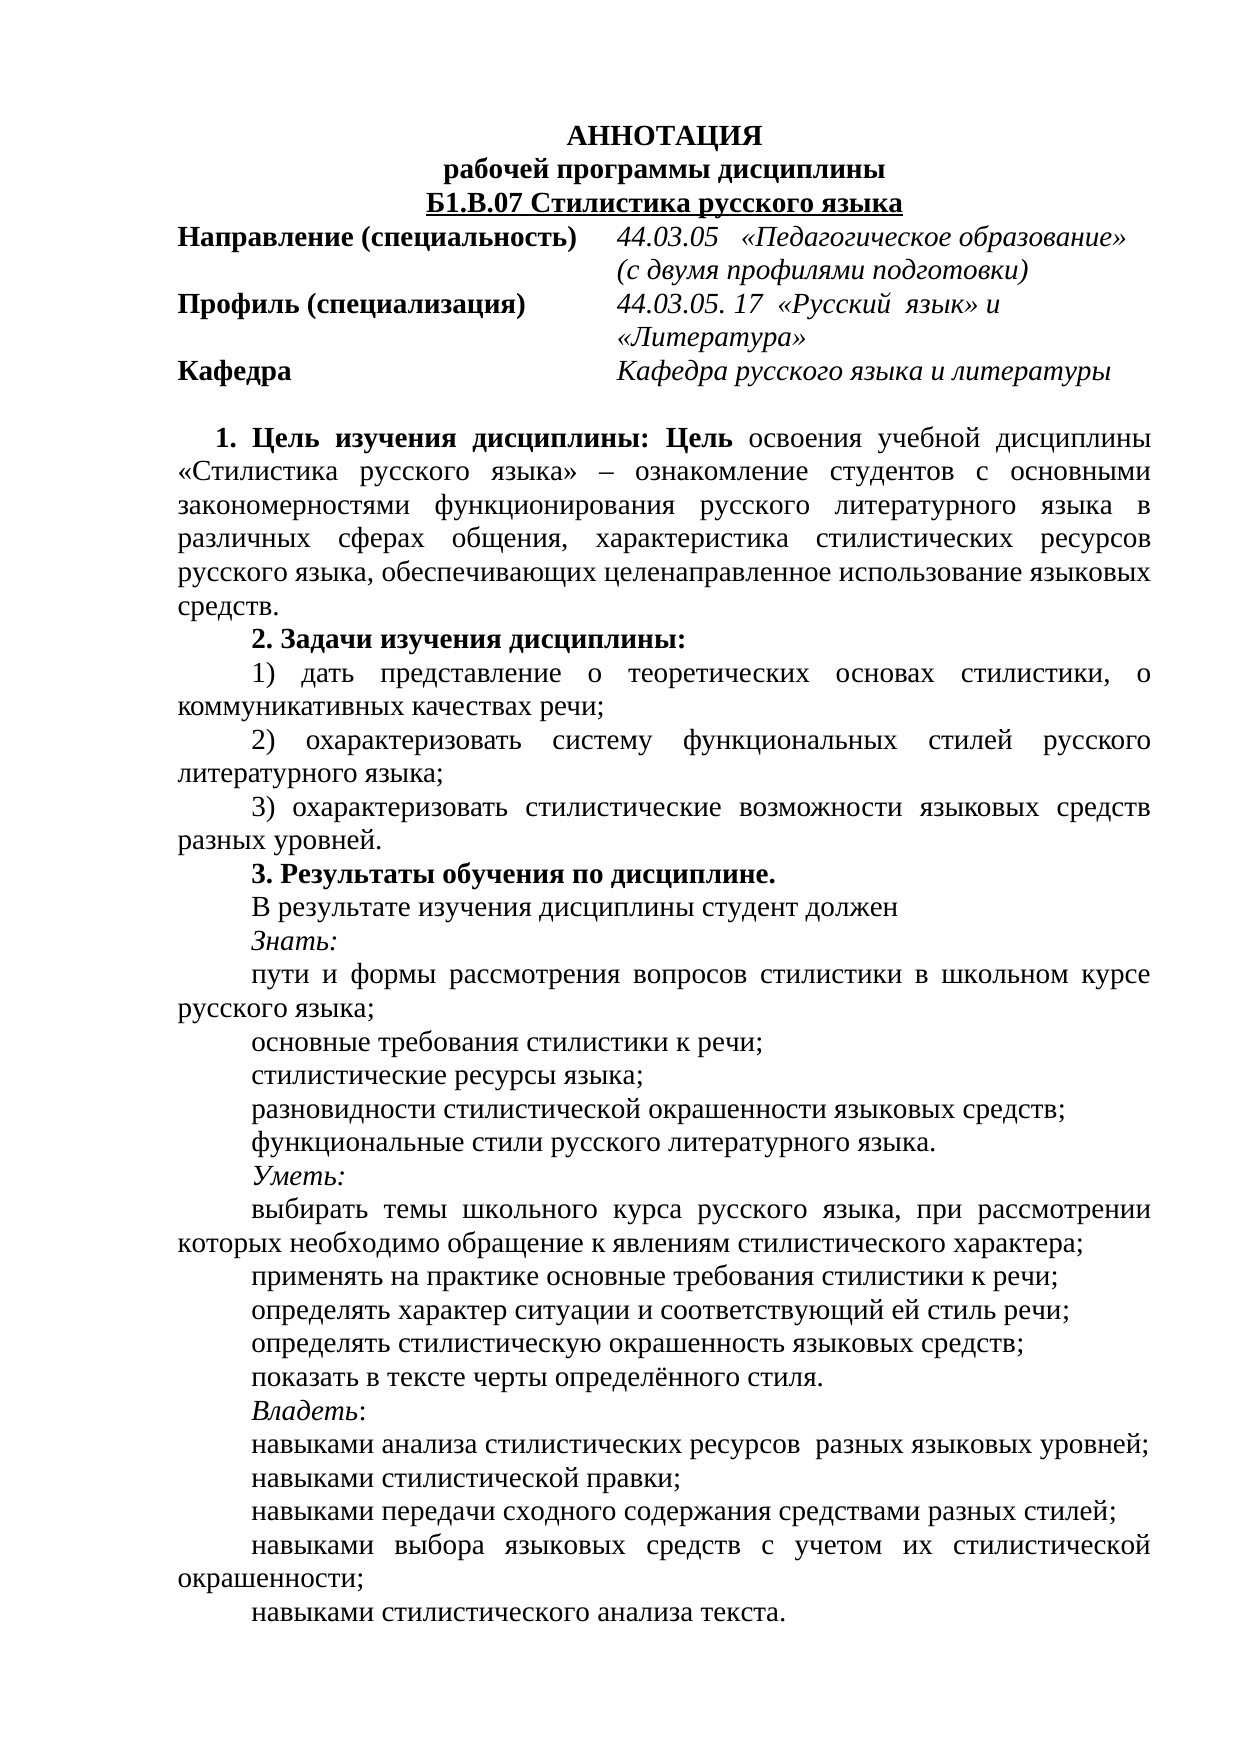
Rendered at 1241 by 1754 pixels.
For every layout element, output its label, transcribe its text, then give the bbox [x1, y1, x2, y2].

text АННОТАЦИЯ [177, 118, 1152, 152]
text навыками выбора языковых средств с учетом их стилистической окрашенности; [177, 1527, 1152, 1594]
text применять на практике основные требования стилистики к речи; [177, 1258, 1152, 1292]
text 3. Результаты обучения по дисциплине. [177, 856, 1152, 889]
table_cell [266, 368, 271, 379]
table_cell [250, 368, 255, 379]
text определять стилистическую окрашенность языковых средств; [177, 1326, 1152, 1359]
text основные требования стилистики к речи; [177, 1024, 1152, 1057]
text навыками передачи сходного содержания средствами разных стилей; [177, 1493, 1152, 1527]
text Уметь: [177, 1158, 1152, 1191]
text Владеть: [177, 1393, 1152, 1426]
text рабочей программы дисциплины [177, 152, 1152, 185]
text Знать: [177, 923, 1152, 957]
text 2) охарактеризовать систему функциональных стилей русского литературного языка; [177, 722, 1152, 789]
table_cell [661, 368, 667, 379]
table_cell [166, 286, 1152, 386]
text навыками стилистического анализа текста. [177, 1594, 1152, 1627]
text навыками стилистической правки; [177, 1460, 1152, 1493]
text 3) охарактеризовать стилистические возможности языковых средств разных уровней. [177, 789, 1152, 856]
text стилистические ресурсы языка; [177, 1057, 1152, 1091]
text В результате изучения дисциплины студент должен [177, 889, 1152, 923]
text 1. Цель изучения дисциплины: Цель освоения учебной дисциплины «Стилистика русского языка» – ознакомление студентов с основными закономерностями функционирования русского литературного языка в различных сферах общения, характеристика стилистических ресурсов русского языка, обеспечивающих целенаправленное использование языковых средств. [177, 420, 1152, 621]
text показать в тексте черты определённого стиля. [177, 1359, 1152, 1393]
text функциональные стили русского литературного языка. [177, 1124, 1152, 1158]
text разновидности стилистической окрашенности языковых средств; [177, 1091, 1152, 1124]
text 2. Задачи изучения дисциплины: [177, 621, 1152, 655]
text пути и формы рассмотрения вопросов стилистики в школьном курсе русского языка; [177, 957, 1152, 1024]
text определять характер ситуации и соответствующий ей стиль речи; [177, 1292, 1152, 1326]
text выбирать темы школьного курса русского языка, при рассмотрении которых необходимо обращение к явлениям стилистического характера; [177, 1191, 1152, 1258]
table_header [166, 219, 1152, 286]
text навыками анализа стилистических ресурсов разных языковых уровней; [177, 1426, 1152, 1460]
text Б1.В.07 Стилистика русского языка [177, 185, 1152, 219]
text 1) дать представление о теоретических основах стилистики, о коммуникативных качествах речи; [177, 655, 1152, 722]
